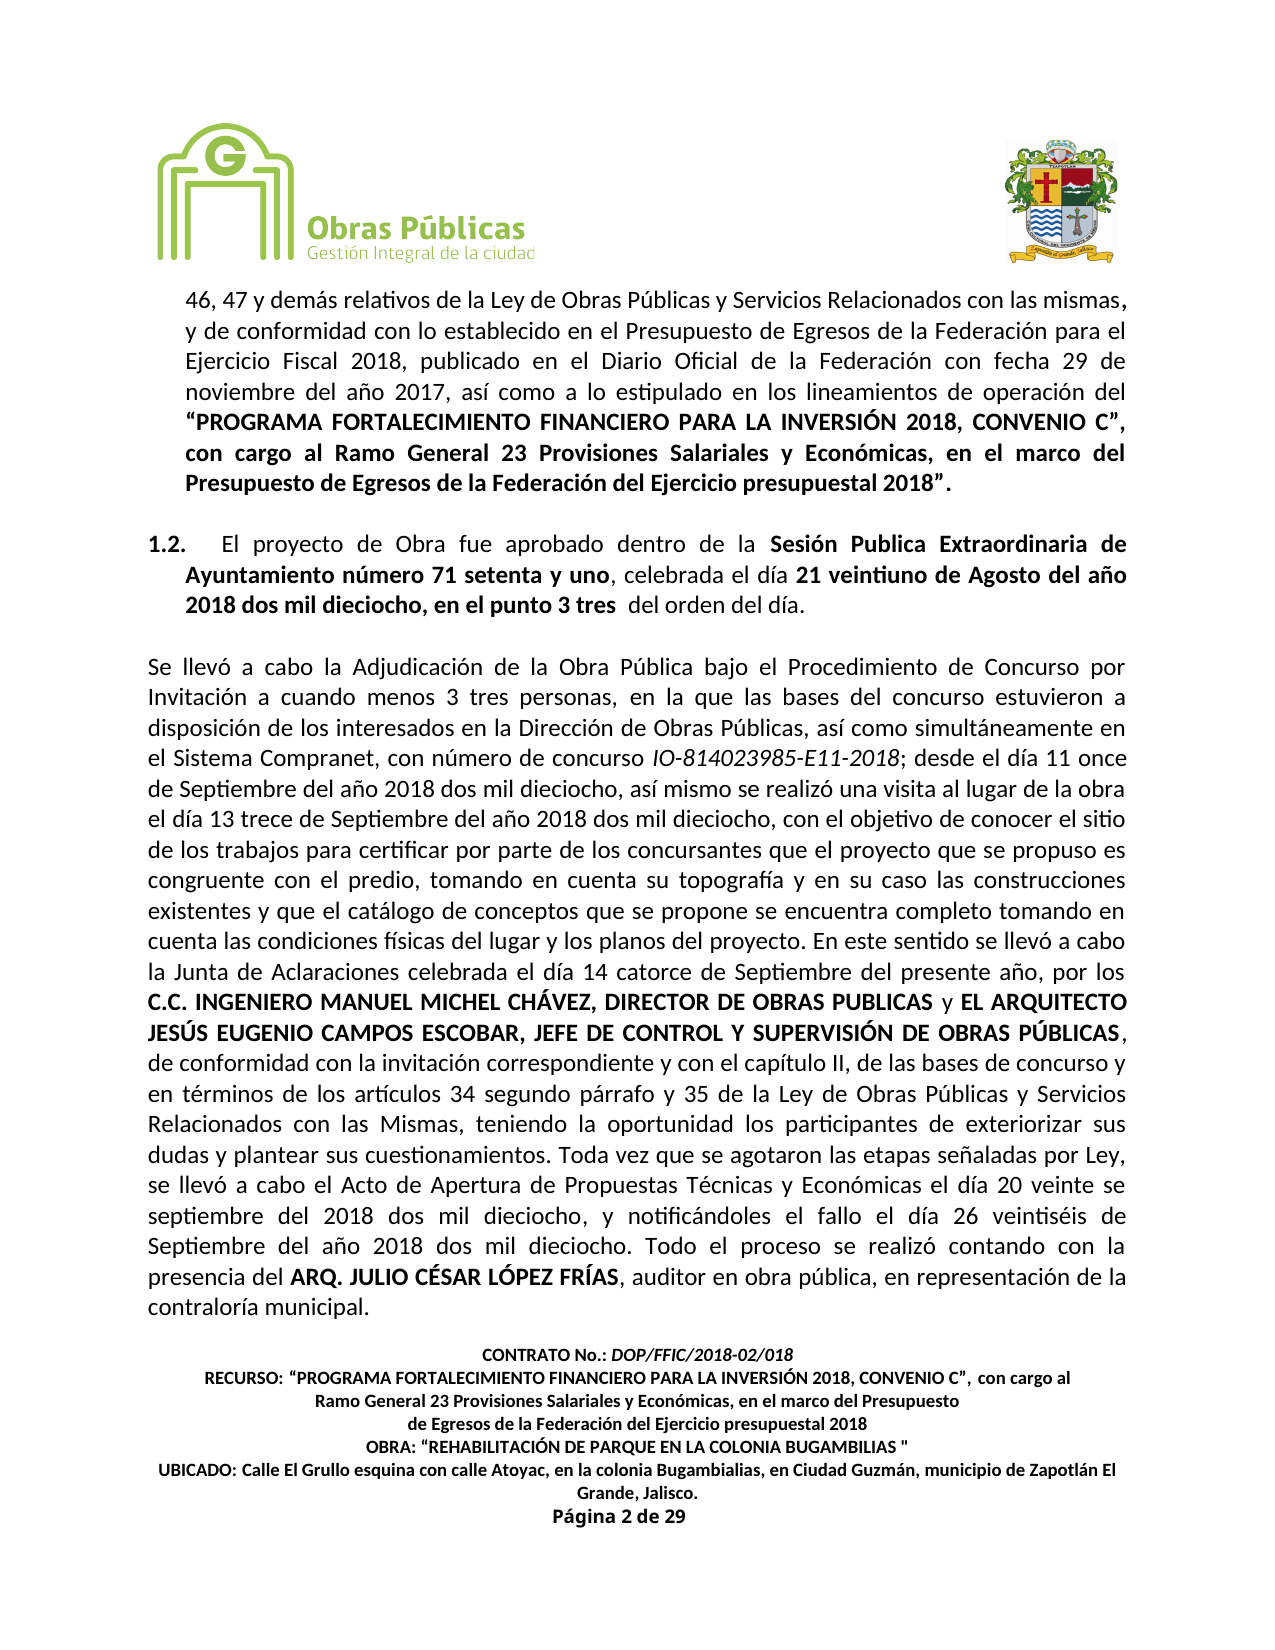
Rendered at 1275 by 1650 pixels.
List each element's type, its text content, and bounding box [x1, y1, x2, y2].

picture [157, 123, 535, 263]
picture [1005, 140, 1118, 263]
list El proyecto de Obra fue aprobado dentro de la Sesión Publica Extraordinaria de Ayuntamiento número 71 setenta y uno, celebrada el día 21 veintiuno de Agosto del año 2018 dos mil dieciocho, en el punto 3 tres del orden del día. [148, 528, 1127, 620]
text Se llevó a cabo la Adjudicación de la Obra Pública bajo el Procedimiento de Concurso por Invitación a cuando menos 3 tres personas, en la que las bases del concurso estuvieron a disposición de los interesados en la Dirección de Obras Públicas, así como simultáneamente en el Sistema Compranet, con número de concurso IO-814023985-E11-2018; desde el día 11 once de Septiembre del año 2018 dos mil dieciocho, así mismo se realizó una visita al lugar de la obra el día 13 trece de Septiembre del año 2018 dos mil dieciocho, con el objetivo de conocer el sitio de los trabajos para certificar por parte de los concursantes que el proyecto que se propuso es congruente con el predio, tomando en cuenta su topografía y en su caso las construcciones existentes y que el catálogo de conceptos que se propone se encuentra completo tomando en cuenta las condiciones físicas del lugar y los planos del proyecto. En este sentido se llevó a cabo la Junta de Aclaraciones celebrada el día 14 catorce de Septiembre del presente año, por los C.C. INGENIERO MANUEL MICHEL CHÁVEZ, DIRECTOR DE OBRAS PUBLICAS y EL ARQUITECTO JESÚS EUGENIO CAMPOS ESCOBAR, JEFE DE CONTROL Y SUPERVISIÓN DE OBRAS PÚBLICAS, de conformidad con la invitación correspondiente y con el capítulo II, de las bases de concurso y en términos de los artículos 34 segundo párrafo y 35 de la Ley de Obras Públicas y Servicios Relacionados con las Mismas, teniendo la oportunidad los participantes de exteriorizar sus dudas y plantear sus cuestionamientos. Toda vez que se agotaron las etapas señaladas por Ley, se llevó a cabo el Acto de Apertura de Propuestas Técnicas y Económicas el día 20 veinte se septiembre del 2018 dos mil dieciocho, y notificándoles el fallo el día 26 veintiséis de Septiembre del año 2018 dos mil dieciocho. Todo el proceso se realizó contando con la presencia del ARQ. JULIO CÉSAR LÓPEZ FRÍAS, auditor en obra pública, en representación de la contraloría municipal. [148, 651, 1127, 1322]
